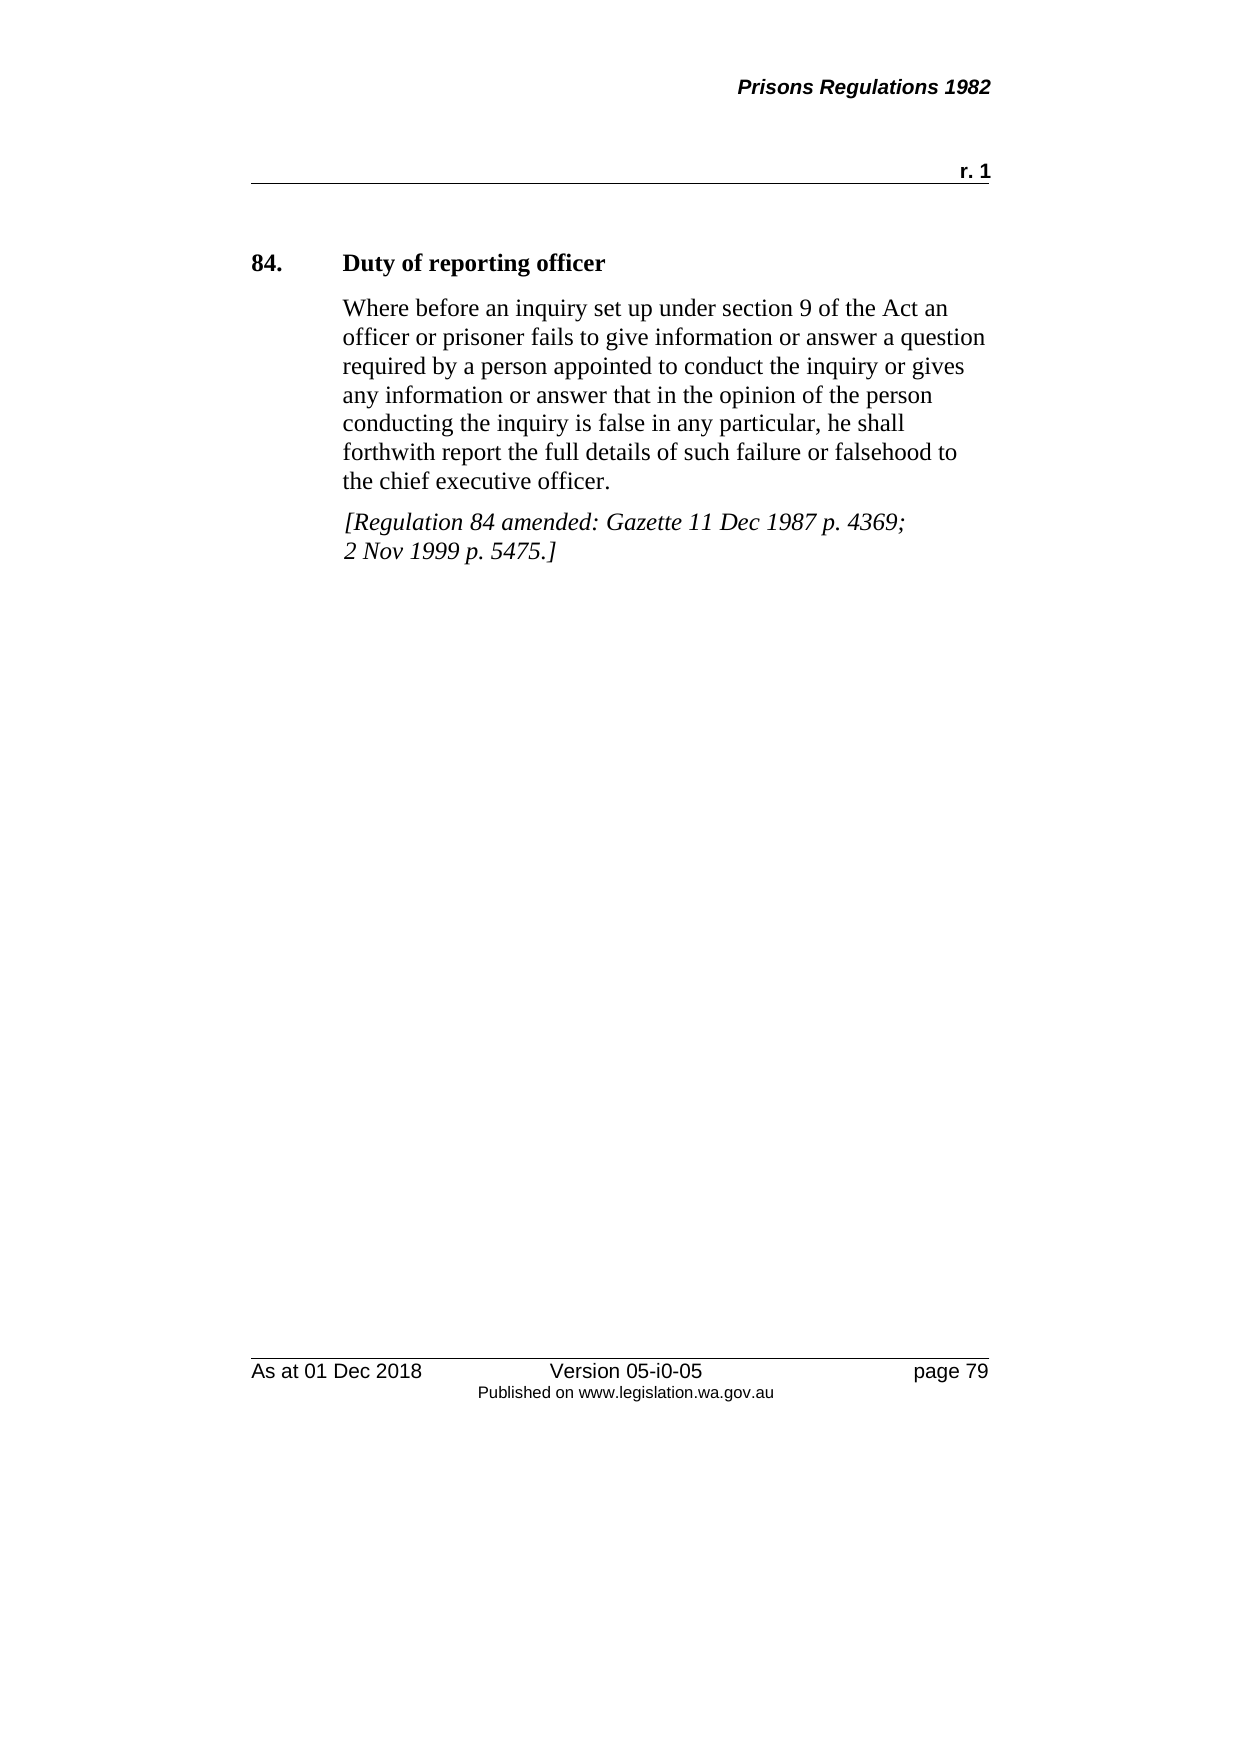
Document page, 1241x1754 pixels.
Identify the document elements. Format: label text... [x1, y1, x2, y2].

text [Regulation 84 amended: Gazette 11 Dec 1987 p. 4369; 2 Nov 1999 p. 5475.] [251, 507, 989, 565]
subtitle 84. Duty of reporting officer [251, 248, 989, 277]
text Where before an inquiry set up under section 9 of the Act an officer or prisoner fails to give information or answer a question required by a person appointed to conduct the inquiry or gives any information or answer that in the opinion of the person conducting the inquiry is false in any particular, he shall forthwith report the full details of such failure or falsehood to the chief executive officer. [251, 293, 989, 495]
